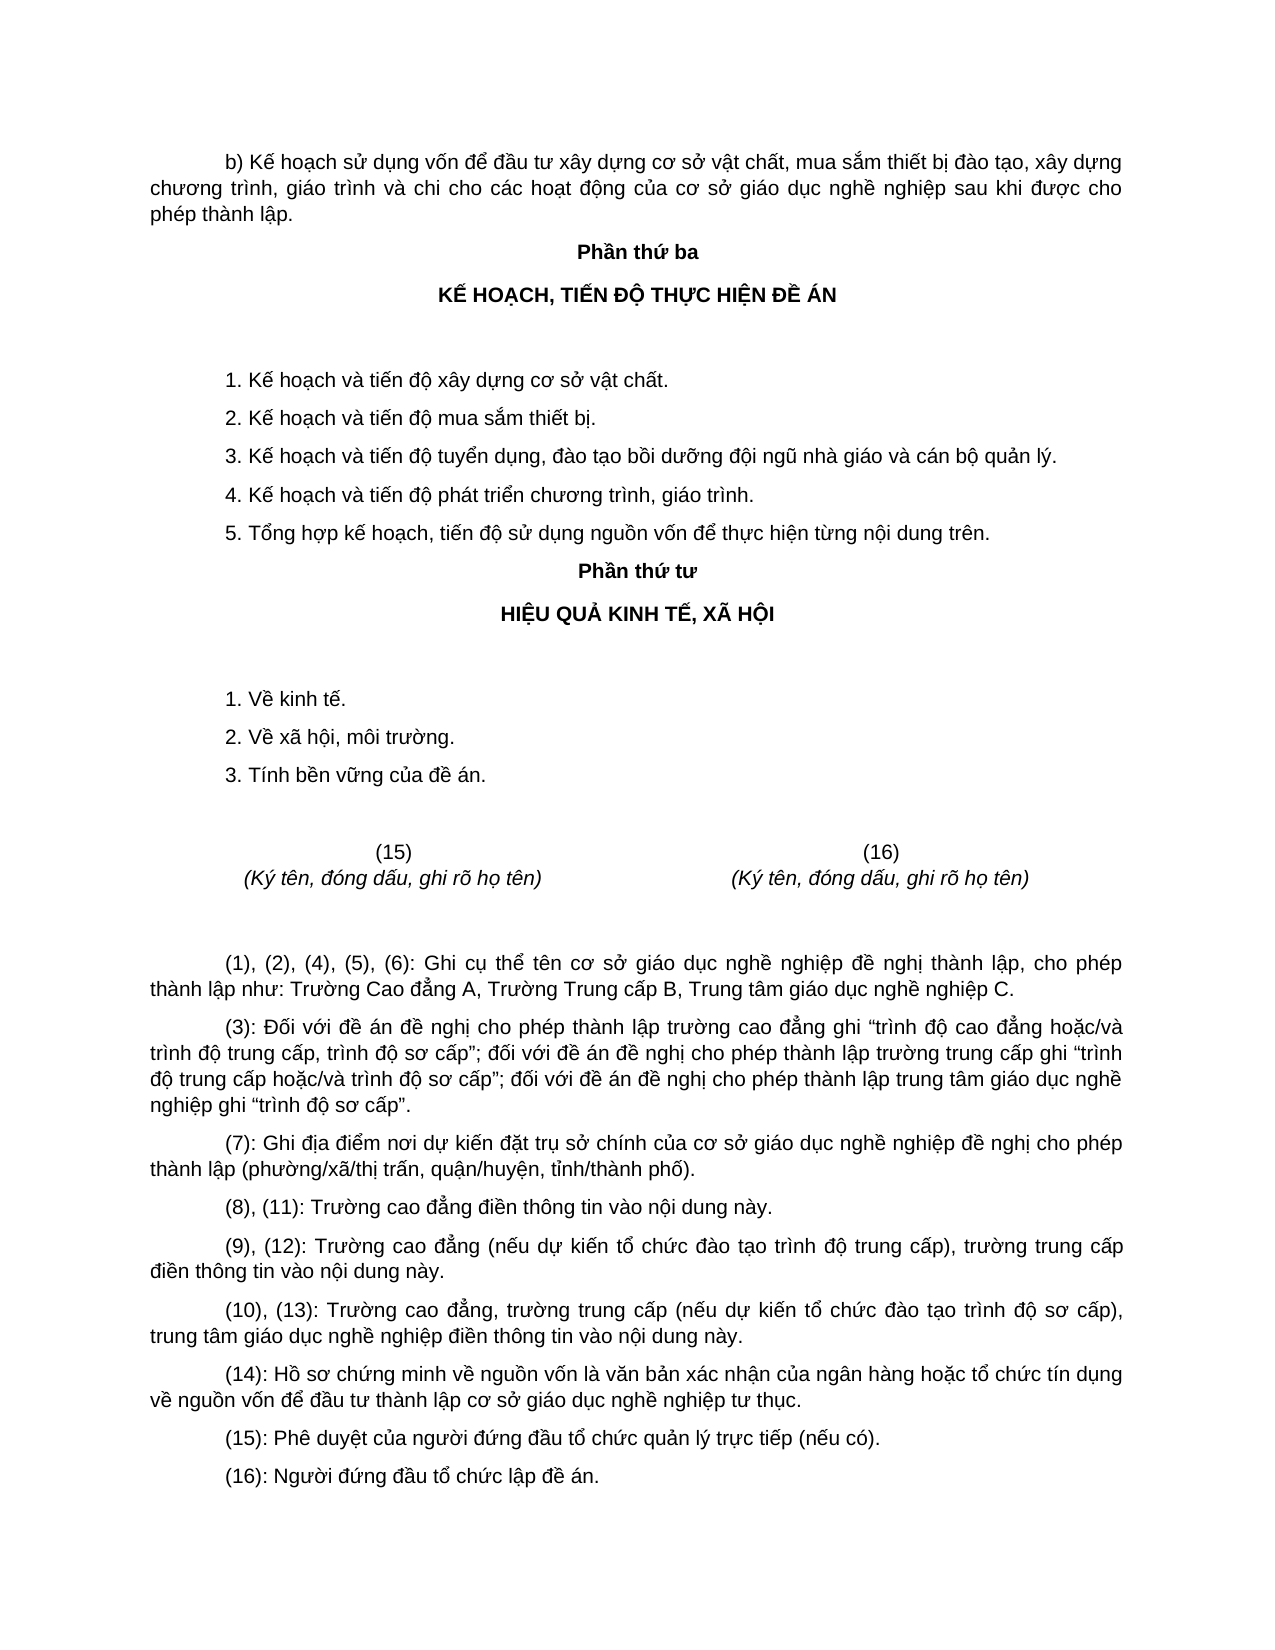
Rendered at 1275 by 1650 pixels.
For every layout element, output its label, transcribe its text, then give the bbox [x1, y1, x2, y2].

text Phần thứ tư [150, 559, 1125, 583]
text 3. Tính bền vững của đề án. [150, 763, 1125, 787]
text (10), (13): Trường cao đẳng, trường trung cấp (nếu dự kiến tổ chức đào tạo trình độ sơ cấp), trung tâm giáo dục nghề nghiệp điền thông tin vào nội dung này. [150, 1298, 1125, 1347]
text KẾ HOẠCH, TIẾN ĐỘ THỰC HIỆN ĐỀ ÁN [150, 282, 1125, 306]
text (3): Đối với đề án đề nghị cho phép thành lập trường cao đẳng ghi “trình độ cao đẳng hoặc/và trình độ trung cấp, trình độ sơ cấp”; đối với đề án đề nghị cho phép thành lập trường trung cấp ghi “trình độ trung cấp hoặc/và trình độ sơ cấp”; đối với đề án đề nghị cho phép thành lập trung tâm giáo dục nghề nghiệp ghi “trình độ sơ cấp”. [150, 1015, 1125, 1117]
text Phần thứ ba [150, 240, 1125, 264]
text b) Kế hoạch sử dụng vốn để đầu tư xây dựng cơ sở vật chất, mua sắm thiết bị đào tạo, xây dựng chương trình, giáo trình và chi cho các hoạt động của cơ sở giáo dục nghề nghiệp sau khi được cho phép thành lập. [150, 150, 1125, 226]
text (1), (2), (4), (5), (6): Ghi cụ thể tên cơ sở giáo dục nghề nghiệp đề nghị thành lập, cho phép thành lập như: Trường Cao đẳng A, Trường Trung cấp B, Trung tâm giáo dục nghề nghiệp C. [150, 951, 1125, 1001]
text (8), (11): Trường cao đẳng điền thông tin vào nội dung này. [150, 1195, 1125, 1219]
text (15): Phê duyệt của người đứng đầu tổ chức quản lý trực tiếp (nếu có). [150, 1426, 1125, 1450]
text 3. Kế hoạch và tiến độ tuyển dụng, đào tạo bồi dưỡng đội ngũ nhà giáo và cán bộ quản lý. [150, 444, 1125, 468]
table_header (15) (Ký tên, đóng dấu, ghi rõ họ tên) [150, 840, 637, 951]
text 1. Kế hoạch và tiến độ xây dựng cơ sở vật chất. [150, 367, 1125, 391]
text (9), (12): Trường cao đẳng (nếu dự kiến tổ chức đào tạo trình độ trung cấp), trường trung cấp điền thông tin vào nội dung này. [150, 1233, 1125, 1283]
table_header (16) (Ký tên, đóng dấu, ghi rõ họ tên) [638, 840, 1125, 951]
text (7): Ghi địa điểm nơi dự kiến đặt trụ sở chính của cơ sở giáo dục nghề nghiệp đề nghị cho phép thành lập (phường/xã/thị trấn, quận/huyện, tỉnh/thành phố). [150, 1131, 1125, 1181]
text 1. Về kinh tế. [150, 687, 1125, 711]
text 4. Kế hoạch và tiến độ phát triển chương trình, giáo trình. [150, 482, 1125, 506]
text (14): Hồ sơ chứng minh về nguồn vốn là văn bản xác nhận của ngân hàng hoặc tổ chức tín dụng về nguồn vốn để đầu tư thành lập cơ sở giáo dục nghề nghiệp tư thục. [150, 1362, 1125, 1412]
text HIỆU QUẢ KINH TẾ, XÃ HỘI [150, 602, 1125, 626]
text 2. Về xã hội, môi trường. [150, 725, 1125, 749]
text 2. Kế hoạch và tiến độ mua sắm thiết bị. [150, 406, 1125, 430]
text (16): Người đứng đầu tổ chức lập đề án. [150, 1464, 1125, 1488]
text 5. Tổng hợp kế hoạch, tiến độ sử dụng nguồn vốn để thực hiện từng nội dung trên. [150, 521, 1125, 545]
